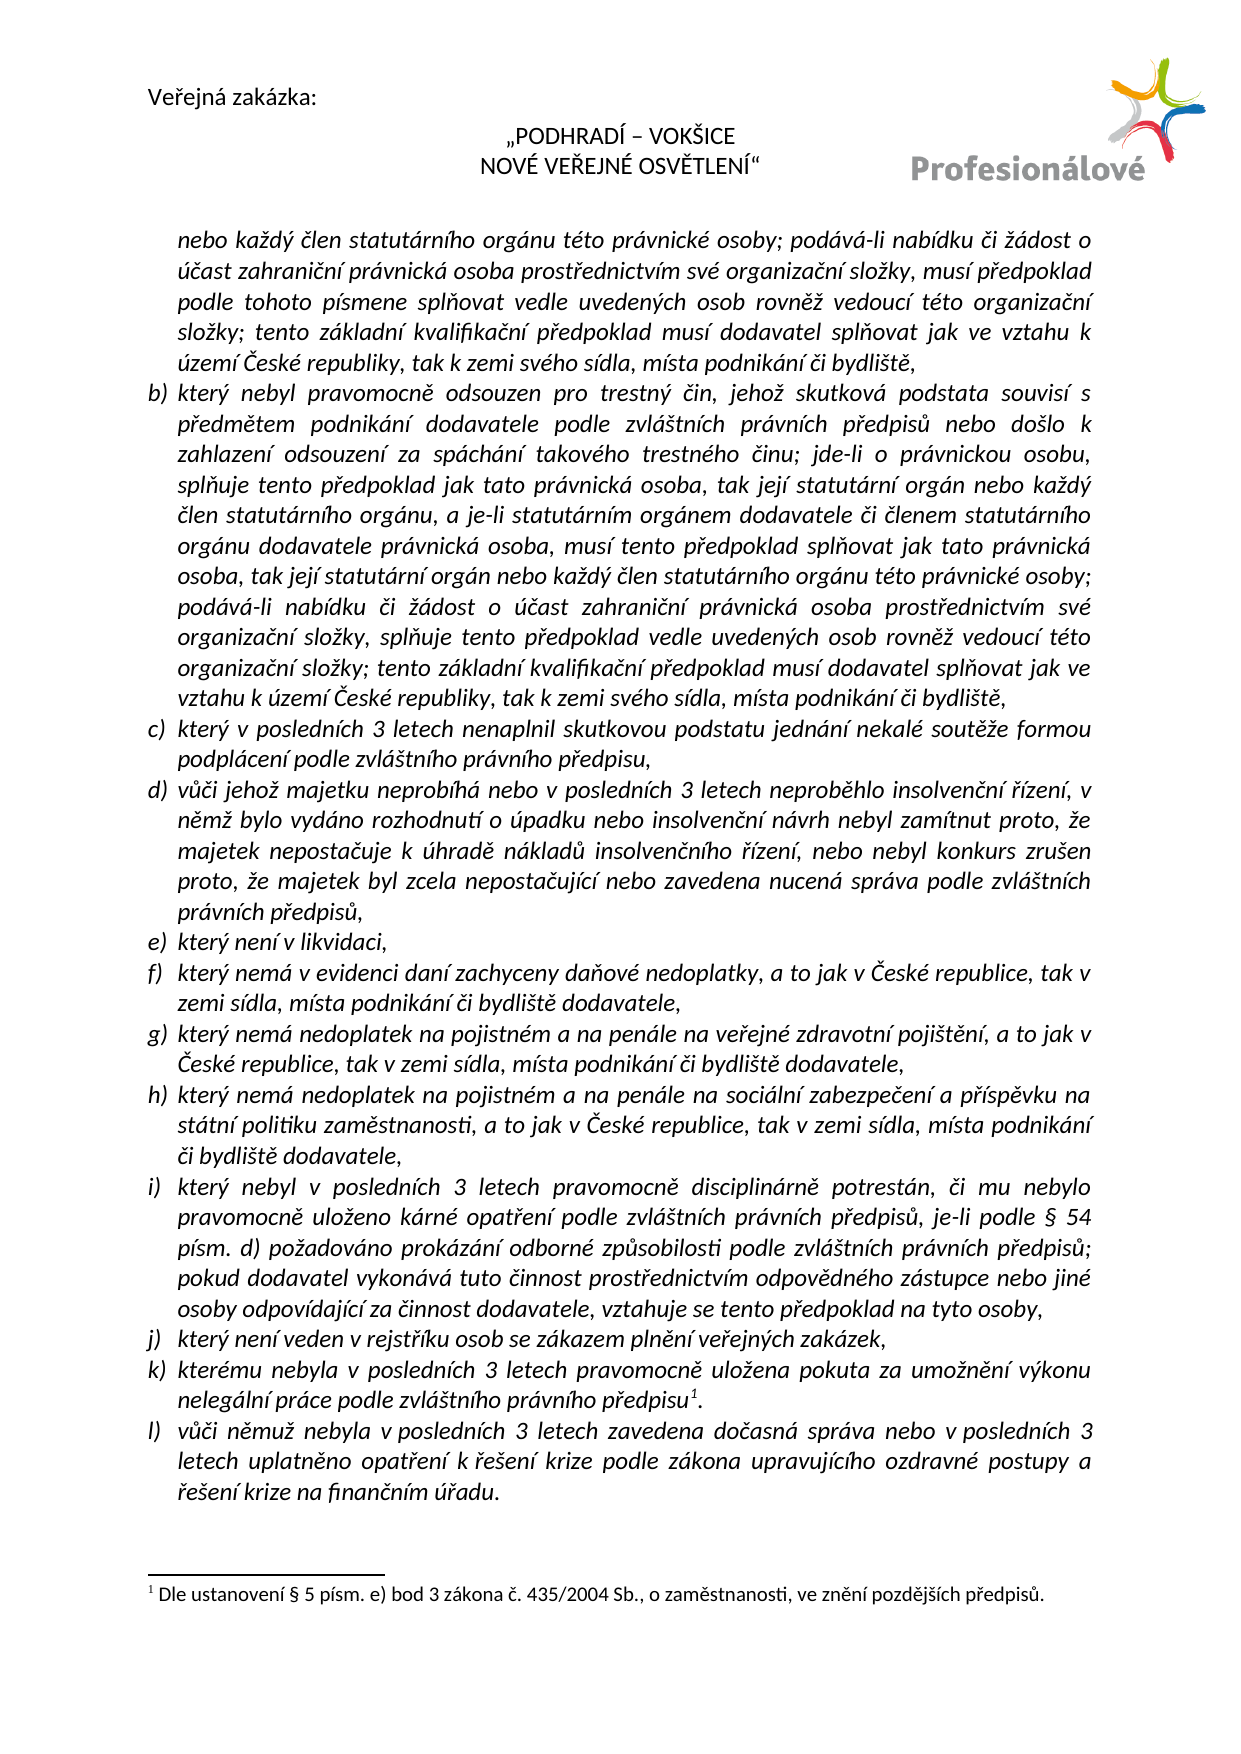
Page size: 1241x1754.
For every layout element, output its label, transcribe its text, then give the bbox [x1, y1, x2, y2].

list vůči němuž nebyla v posledních 3 letech zavedena dočasná správa nebo v posledních 3 letech uplatněno opatření k řešení krize podle zákona upravujícího ozdravné postupy a řešení krize na finančním úřadu. [148, 1415, 1093, 1506]
list který nemá nedoplatek na pojistném a na penále na sociální zabezpečení a příspěvku na státní politiku zaměstnanosti, a to jak v České republice, tak v zemi sídla, místa podnikání či bydliště dodavatele, [148, 1079, 1093, 1171]
list vůči jehož majetku neprobíhá nebo v posledních 3 letech neproběhlo insolvenční řízení, v němž bylo vydáno rozhodnutí o úpadku nebo insolvenční návrh nebyl zamítnut proto, že majetek nepostačuje k úhradě nákladů insolvenčního řízení, nebo nebyl konkurs zrušen proto, že majetek byl zcela nepostačující nebo zavedena nucená správa podle zvláštních právních předpisů, [148, 774, 1093, 927]
list který není veden v rejstříku osob se zákazem plnění veřejných zakázek, [148, 1323, 1093, 1354]
list kterému nebyla v posledních 3 letech pravomocně uložena pokuta za umožnění výkonu nelegální práce podle zvláštního právního předpisu. [148, 1354, 1093, 1415]
list který nemá nedoplatek na pojistném a na penále na veřejné zdravotní pojištění, a to jak v České republice, tak v zemi sídla, místa podnikání či bydliště dodavatele, [148, 1018, 1093, 1079]
list který nebyl pravomocně odsouzen pro trestný čin, jehož skutková podstata souvisí s předmětem podnikání dodavatele podle zvláštních právních předpisů nebo došlo k zahlazení odsouzení za spáchání takového trestného činu; jde-li o právnickou osobu, splňuje tento předpoklad jak tato právnická osoba, tak její statutární orgán nebo každý člen statutárního orgánu, a je-li statutárním orgánem dodavatele či členem statutárního orgánu dodavatele právnická osoba, musí tento předpoklad splňovat jak tato právnická osoba, tak její statutární orgán nebo každý člen statutárního orgánu této právnické osoby; podává-li nabídku či žádost o účast zahraniční právnická osoba prostřednictvím své organizační složky, splňuje tento předpoklad vedle uvedených osob rovněž vedoucí této organizační složky; tento základní kvalifikační předpoklad musí dodavatel splňovat jak ve vztahu k území České republiky, tak k zemi svého sídla, místa podnikání či bydliště, [148, 377, 1093, 713]
list který nebyl v posledních 3 letech pravomocně disciplinárně potrestán, či mu nebylo pravomocně uloženo kárné opatření podle zvláštních právních předpisů, je-li podle § 54 písm. d) požadováno prokázání odborné způsobilosti podle zvláštních právních předpisů; pokud dodavatel vykonává tuto činnost prostřednictvím odpovědného zástupce nebo jiné osoby odpovídající za činnost dodavatele, vztahuje se tento předpoklad na tyto osoby, [148, 1171, 1093, 1323]
list který není v likvidaci, [148, 927, 1093, 957]
list který nemá v evidenci daní zachyceny daňové nedoplatky, a to jak v České republice, tak v zemi sídla, místa podnikání či bydliště dodavatele, [148, 957, 1093, 1018]
picture [889, 40, 1222, 207]
list který v posledních 3 letech nenaplnil skutkovou podstatu jednání nekalé soutěže formou podplácení podle zvláštního právního předpisu, [148, 713, 1093, 774]
